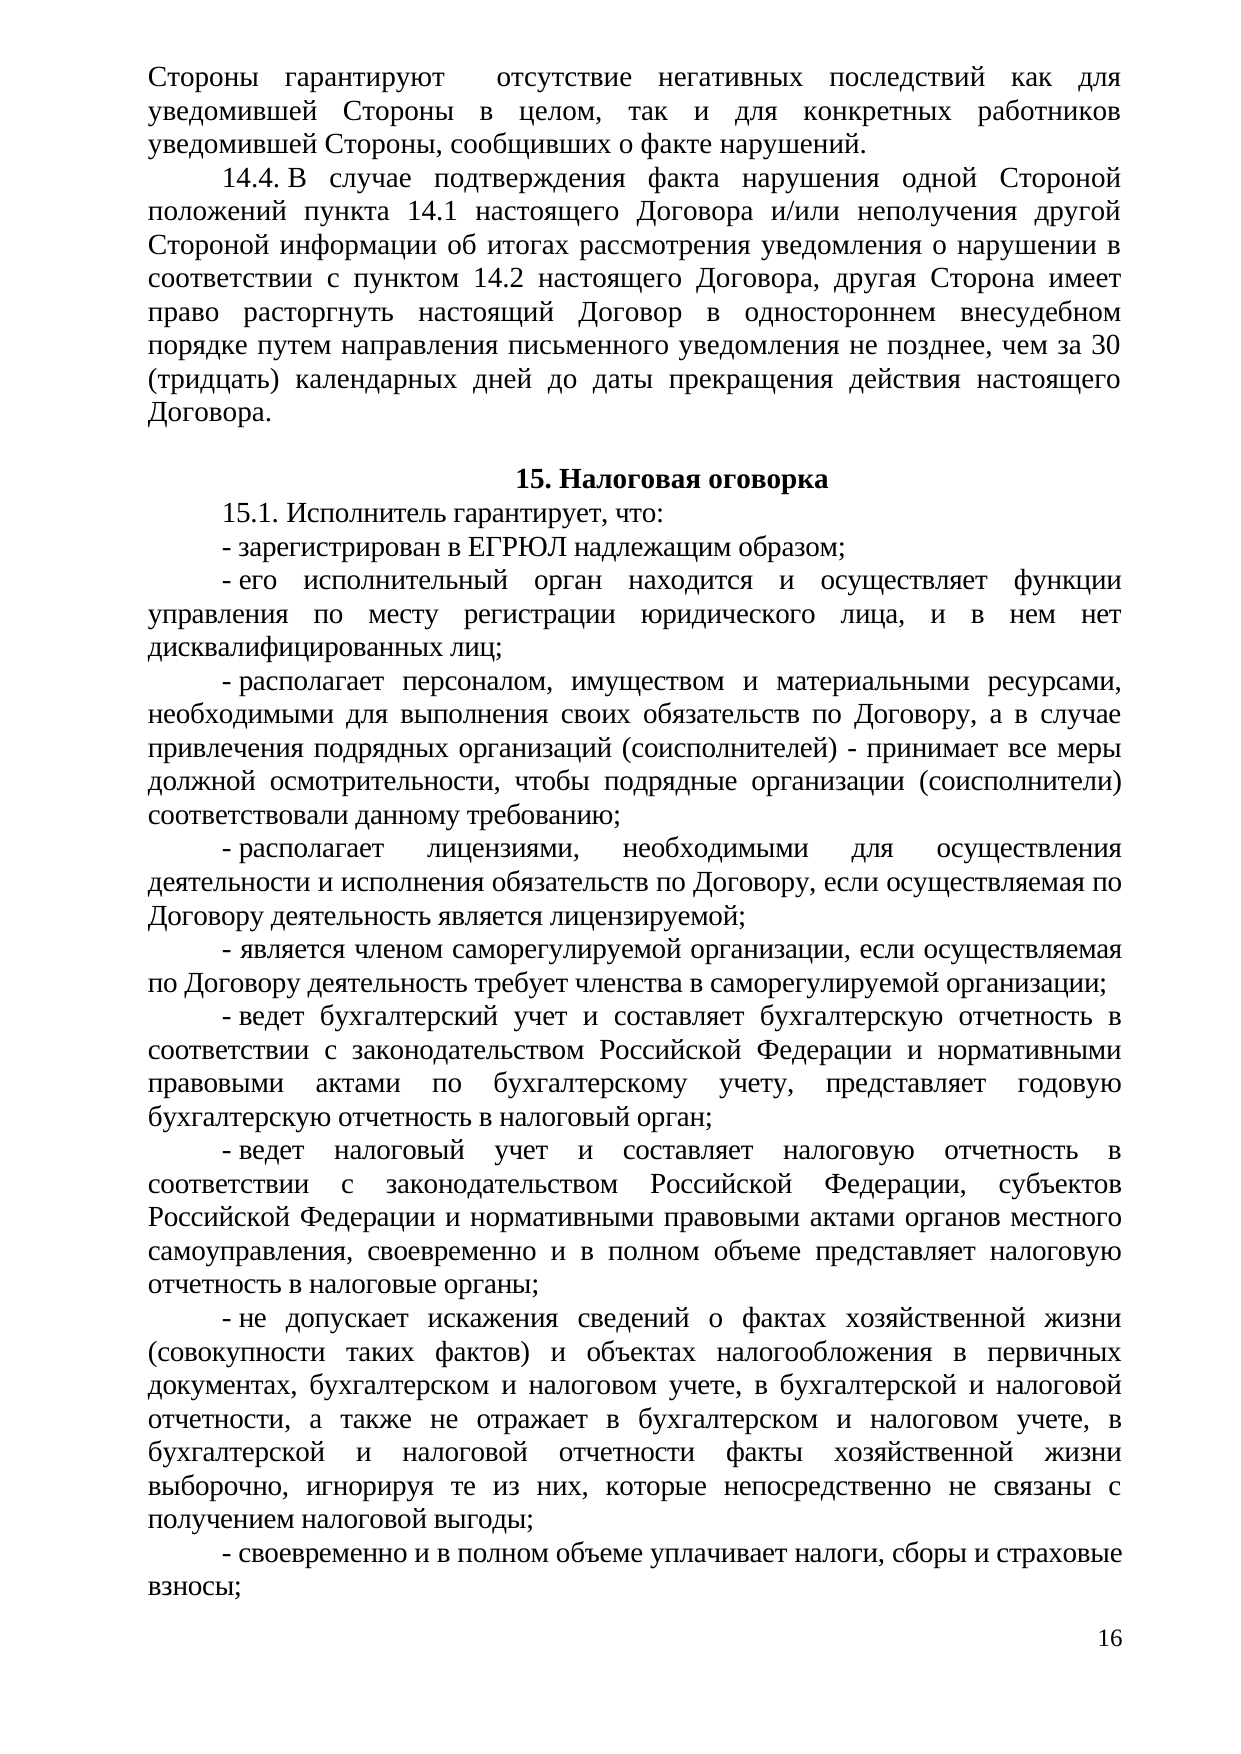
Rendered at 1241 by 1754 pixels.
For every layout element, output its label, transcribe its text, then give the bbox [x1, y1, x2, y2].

text - располагает персоналом, имуществом и материальными ресурсами, необходимыми для выполнения своих обязательств по Договору, а в случае привлечения подрядных организаций (соисполнителей) - принимает все меры должной осмотрительности, чтобы подрядные организации (соисполнители) соответствовали данному требованию; [148, 663, 1122, 831]
text 15.1. Исполнитель гарантирует, что: [148, 495, 1122, 529]
text - ведет налоговый учет и составляет налоговую отчетность в соответствии с законодательством Российской Федерации, субъектов Российской Федерации и нормативными правовыми актами органов местного самоуправления, своевременно и в полном объеме представляет налоговую отчетность в налоговые органы; [148, 1132, 1122, 1300]
text - зарегистрирован в ЕГРЮЛ надлежащим образом; [148, 529, 1122, 562]
text - своевременно и в полном объеме уплачивает налоги, сборы и страховые взносы; [148, 1535, 1122, 1602]
text 15. Налоговая оговорка [148, 462, 1122, 495]
text - располагает лицензиями, необходимыми для осуществления деятельности и исполнения обязательств по Договору, если осуществляемая по Договору деятельность является лицензируемой; [148, 831, 1122, 931]
text - является членом саморегулируемой организации, если осуществляемая по Договору деятельность требует членства в саморегулируемой организации; [148, 931, 1122, 998]
text - не допускает искажения сведений о фактах хозяйственной жизни (совокупности таких фактов) и объектах налогообложения в первичных документах, бухгалтерском и налоговом учете, в бухгалтерской и налоговой отчетности, а также не отражает в бухгалтерском и налоговом учете, в бухгалтерской и налоговой отчетности факты хозяйственной жизни выборочно, игнорируя те из них, которые непосредственно не связаны с получением налоговой выгоды; [148, 1300, 1122, 1535]
text 14.4. В случае подтверждения факта нарушения одной Стороной положений пункта 14.1 настоящего Договора и/или неполучения другой Стороной информации об итогах рассмотрения уведомления о нарушении в соответствии с пунктом 14.2 настоящего Договора, другая Сторона имеет право расторгнуть настоящий Договор в одностороннем внесудебном порядке путем направления письменного уведомления не позднее, чем за 30 (тридцать) календарных дней до даты прекращения действия настоящего Договора. [148, 160, 1122, 428]
text - ведет бухгалтерский учет и составляет бухгалтерскую отчетность в соответствии с законодательством Российской Федерации и нормативными правовыми актами по бухгалтерскому учету, представляет годовую бухгалтерскую отчетность в налоговый орган; [148, 998, 1122, 1132]
text - его исполнительный орган находится и осуществляет функции управления по месту регистрации юридического лица, и в нем нет дисквалифицированных лиц; [148, 562, 1122, 663]
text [148, 59, 1122, 160]
